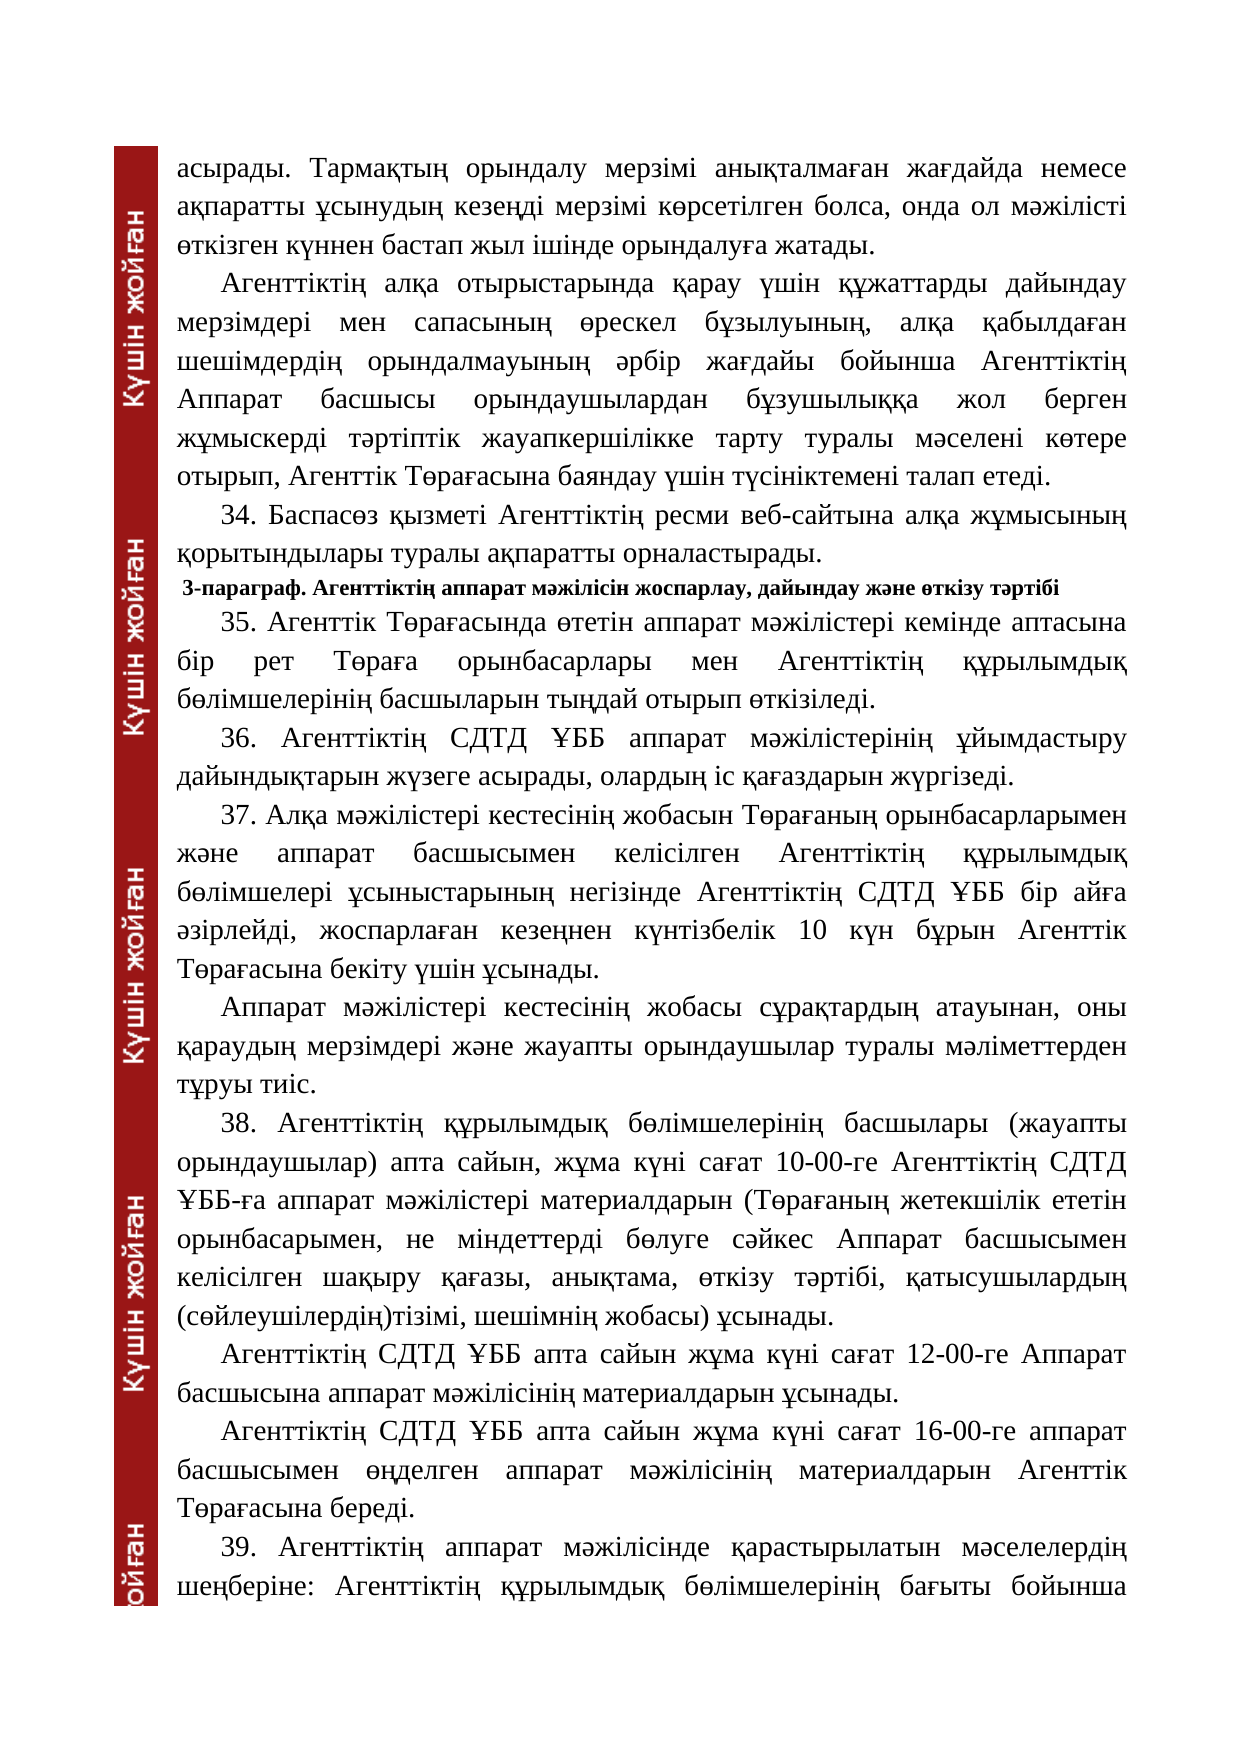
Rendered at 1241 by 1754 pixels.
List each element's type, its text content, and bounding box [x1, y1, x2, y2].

text Аппарат мәжілістері кестесінің жобасы сұрақтардың атауынан, оны қараудың мерзімдері және жауапты орындаушылар туралы мәліметтерден тұруы тиіс. [112, 989, 1128, 1100]
text 3-параграф. Агенттіктің аппарат мәжілісін жоспарлау, дайындау және өткізу тәртібі [112, 574, 1128, 600]
picture [114, 792, 158, 797]
picture [114, 715, 158, 720]
picture [114, 1601, 158, 1606]
text Агенттіктің алқа отырыстарында қарау үшін құжаттарды дайындау мерзімдері мен сапасының өрескел бұзылуының, алқа қабылдаған шешімдердің орындалмауының әрбір жағдайы бойынша Агенттіктің Аппарат басшысы орындаушылардан бұзушылыққа жол берген жұмыскерді тәртіптік жауапкершілікке тарту туралы мәселені көтере отырып, Агенттік Төрағасына баяндау үшін түсініктемені талап етеді. [112, 266, 1128, 492]
picture [114, 1524, 158, 1529]
picture [114, 600, 158, 604]
picture [114, 569, 158, 574]
text 36. Агенттіктің СДТД ҰББ аппарат мәжілістерінің ұйымдастыру дайындықтарын жүзеге асырады, олардың іс қағаздарын жүргізеді. [112, 720, 1128, 792]
text 37. Алқа мәжілістері кестесінің жобасын Төрағаның орынбасарларымен және аппарат басшысымен келісілген Агенттіктің құрылымдық бөлімшелері ұсыныстарының негізінде Агенттіктің СДТД ҰББ бір айға әзірлейді, жоспарлаған кезеңнен күнтізбелік 10 күн бұрын Агенттік Төрағасына бекіту үшін ұсынады. [112, 797, 1128, 984]
picture [114, 261, 158, 266]
text Агенттіктің СДТД ҰББ апта сайын жұма күні сағат 16-00-ге аппарат басшысымен өңделген аппарат мәжілісінің материалдарын Агенттік Төрағасына береді. [112, 1413, 1128, 1524]
text 35. Агенттік Төрағасында өтетін аппарат мәжілістері кемінде аптасына бір рет Төраға орынбасарлары мен Агенттіктің құрылымдық бөлімшелерінің басшыларын тыңдай отырып өткізіледі. [112, 604, 1128, 715]
picture [114, 1100, 158, 1105]
text 38. Агенттіктің құрылымдық бөлімшелерінің басшылары (жауапты орындаушылар) апта сайын, жұма күні сағат 10-00-ге Агенттіктің СДТД ҰББ-ға аппарат мәжілістері материалдарын (Төрағаның жетекшілік ететін орынбасарымен, не міндеттерді бөлуге сәйкес Аппарат басшысымен келісілген шақыру қағазы, анықтама, өткізу тәртібі, қатысушылардың (сөйлеушілердің)тізімі, шешімнің жобасы) ұсынады. [112, 1105, 1128, 1331]
picture [114, 984, 158, 989]
picture [114, 1408, 158, 1413]
picture [114, 1331, 158, 1336]
text Агенттіктің СДТД ҰББ апта сайын жұма күні сағат 12-00-ге Аппарат басшысына аппарат мәжілісінің материалдарын ұсынады. [112, 1336, 1128, 1408]
text 34. Баспасөз қызметі Агенттіктің ресми веб-сайтына алқа жұмысының қорытындылары туралы ақпаратты орналастырады. [112, 497, 1128, 569]
picture [114, 146, 158, 150]
picture [114, 492, 158, 497]
